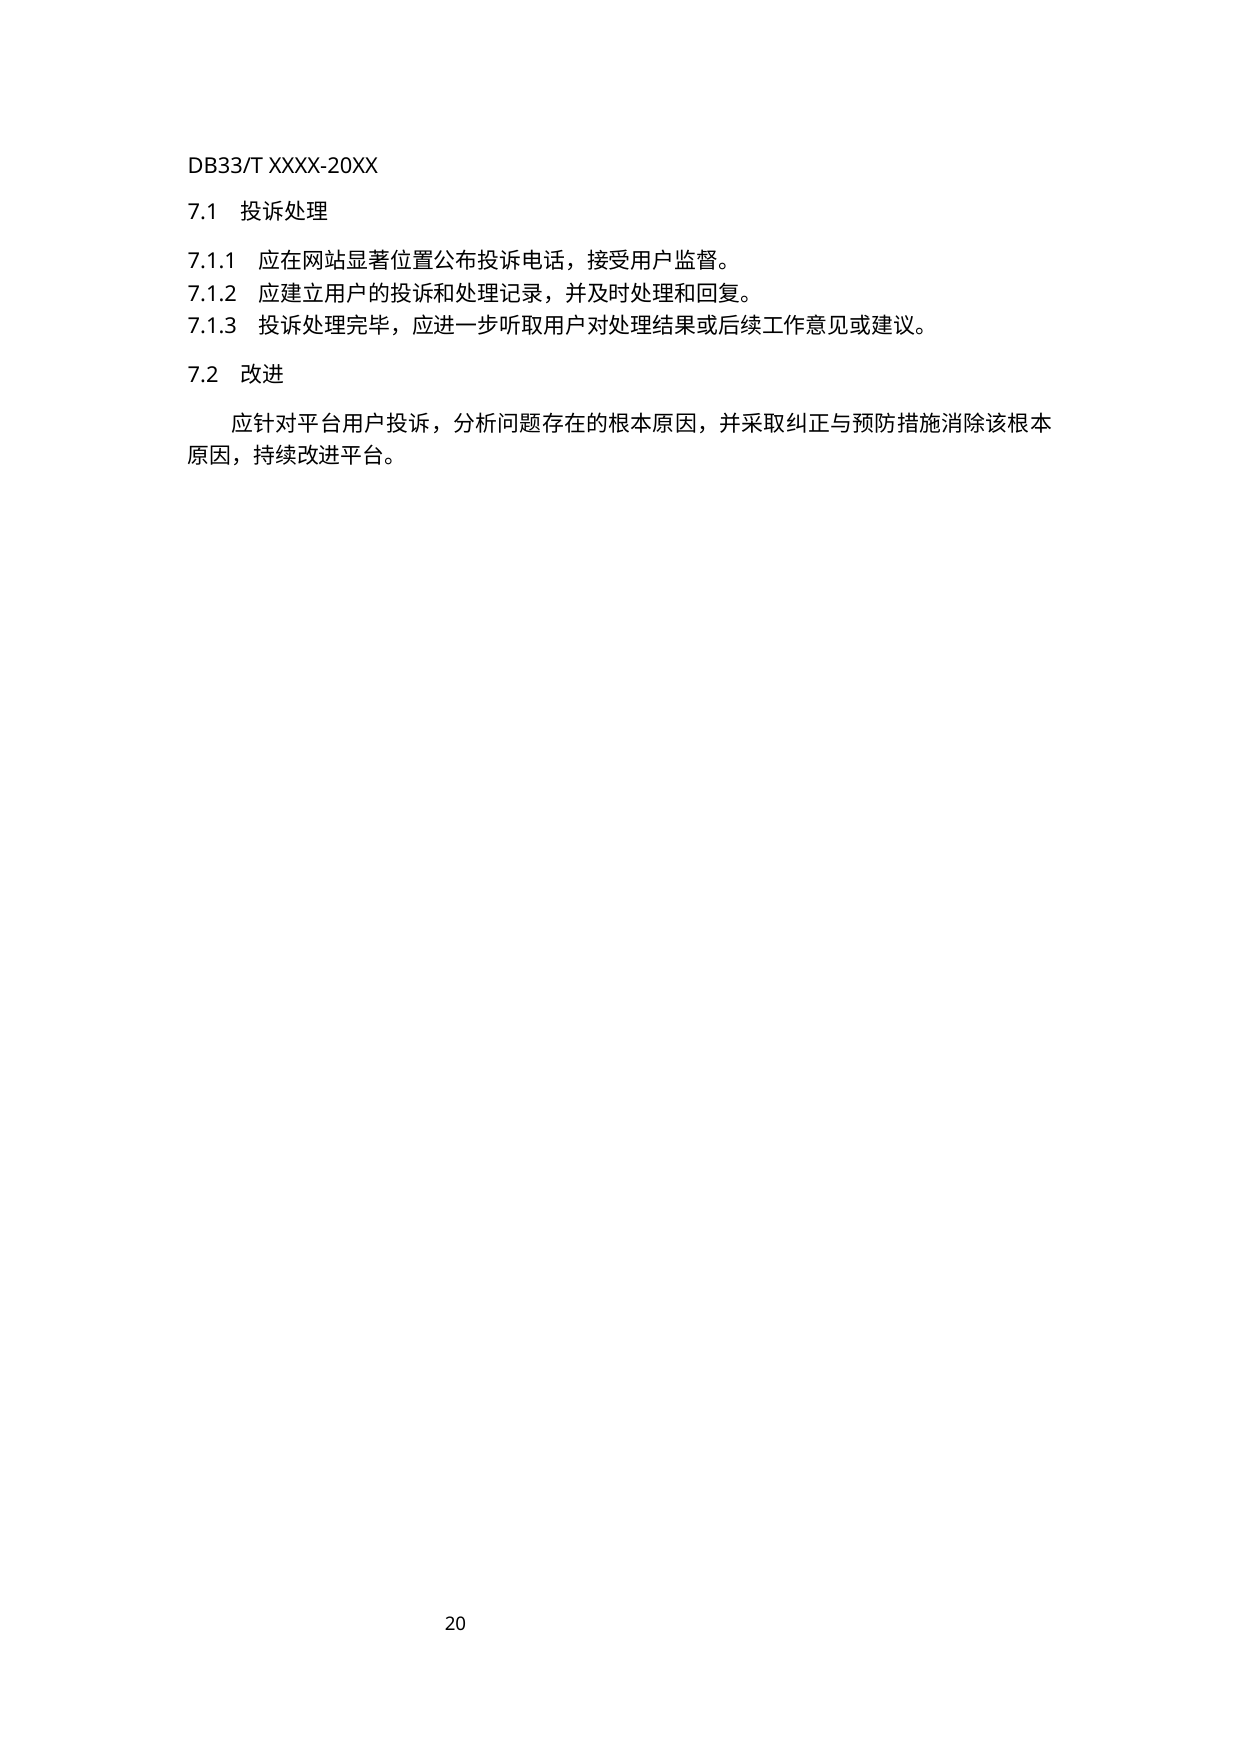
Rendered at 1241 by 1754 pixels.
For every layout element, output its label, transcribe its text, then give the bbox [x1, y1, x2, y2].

list 投诉处理 [187, 194, 1053, 226]
list 投诉处理完毕，应进一步听取用户对处理结果或后续工作意见或建议。 [187, 308, 1053, 340]
list 应针对平台用户投诉，分析问题存在的根本原因，并采取纠正与预防措施消除该根本原因，持续改进平台。 [187, 405, 1053, 470]
list 改进 [187, 356, 1053, 389]
list 应建立用户的投诉和处理记录，并及时处理和回复。 [187, 275, 1053, 308]
list 应在网站显著位置公布投诉电话，接受用户监督。 [187, 243, 1053, 275]
